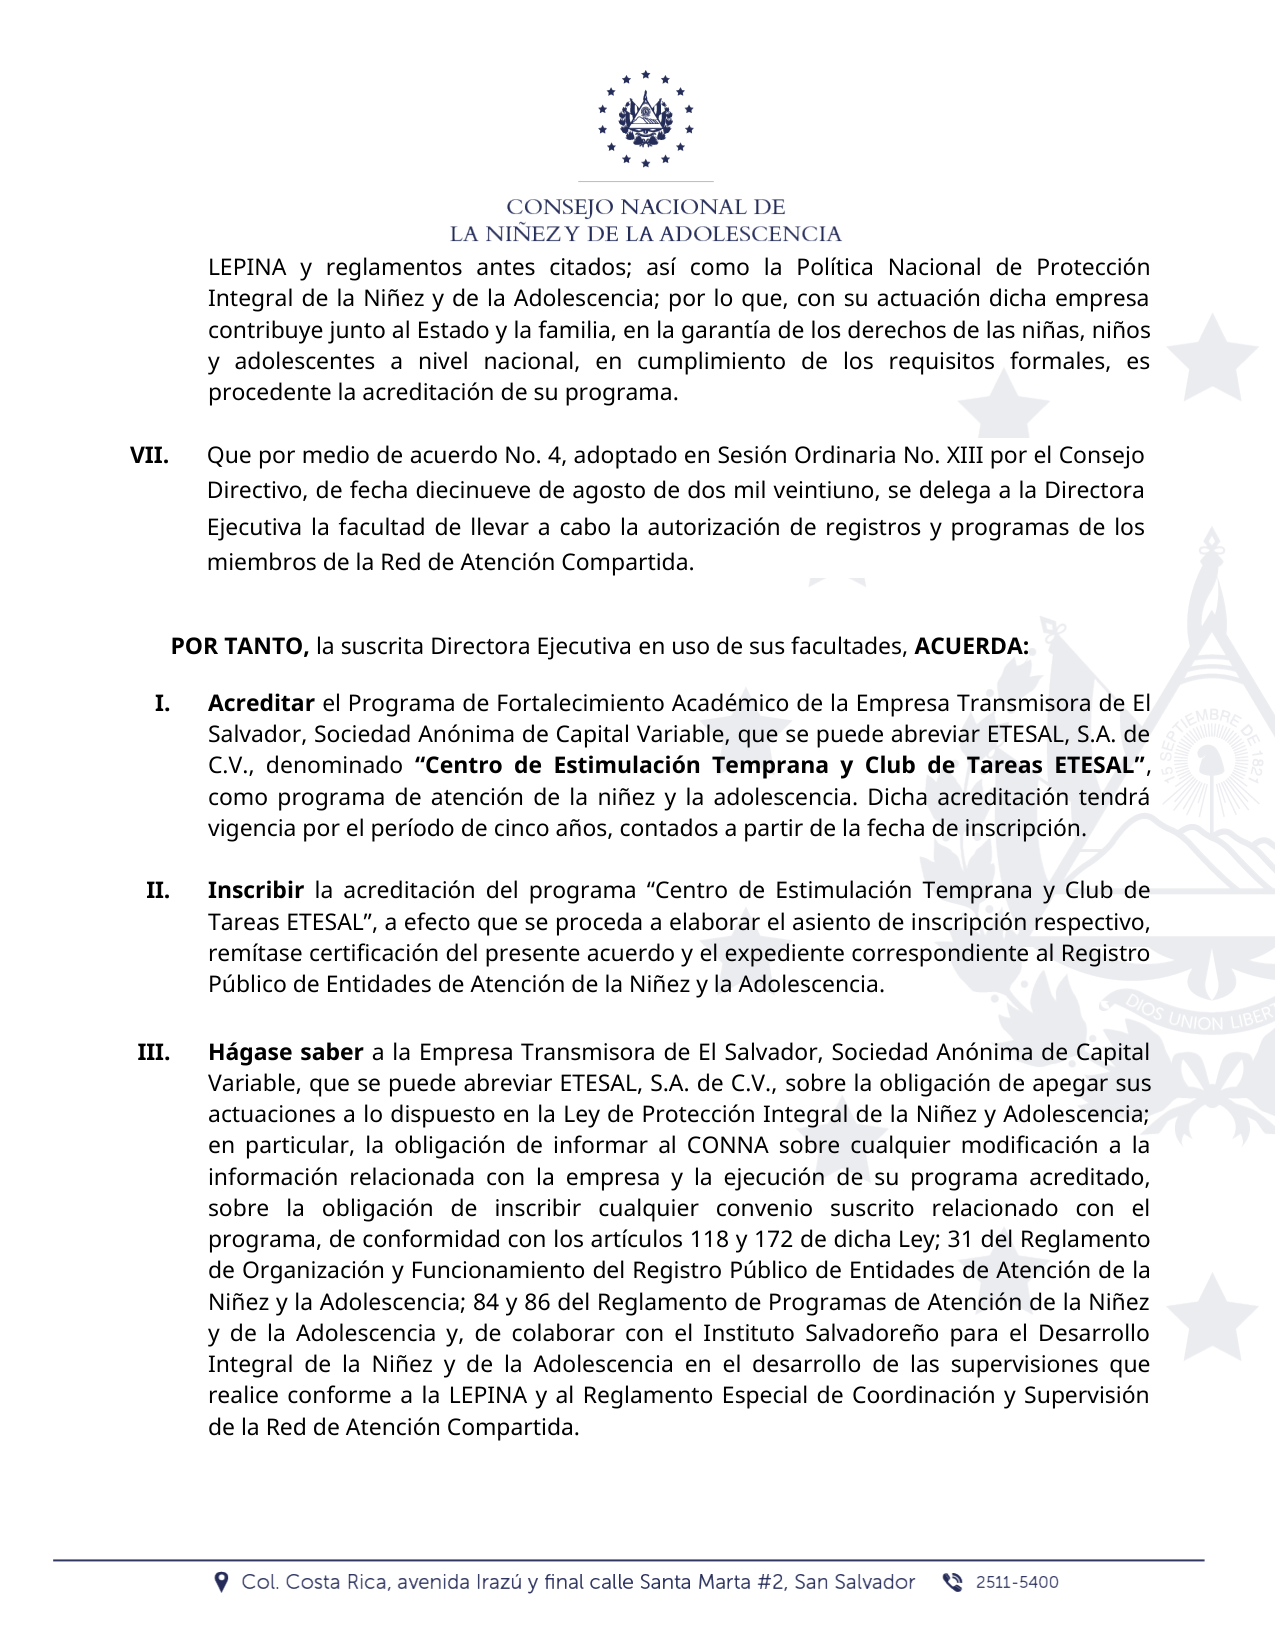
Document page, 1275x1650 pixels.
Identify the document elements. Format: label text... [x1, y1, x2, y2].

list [170, 251, 1152, 407]
picture [0, 0, 1275, 1650]
list Que por medio de acuerdo No. 4, adoptado en Sesión Ordinaria No. XIII por el Consejo Directivo, de fecha diecinueve de agosto de dos mil veintiuno, se delega a la Directora Ejecutiva la facultad de llevar a cabo la autorización de registros y programas de los miembros de la Red de Atención Compartida. [169, 438, 1147, 578]
list Hágase saber a la Empresa Transmisora de El Salvador, Sociedad Anónima de Capital Variable, que se puede abreviar ETESAL, S.A. de C.V., sobre la obligación de apegar sus actuaciones a lo dispuesto en la Ley de Protección Integral de la Niñez y Adolescencia; en particular, la obligación de informar al CONNA sobre cualquier modificación a la información relacionada con la empresa y la ejecución de su programa acreditado, sobre la obligación de inscribir cualquier convenio suscrito relacionado con el programa, de conformidad con los artículos 118 y 172 de dicha Ley; 31 del Reglamento de Organización y Funcionamiento del Registro Público de Entidades de Atención de la Niñez y la Adolescencia; 84 y 86 del Reglamento de Programas de Atención de la Niñez y de la Adolescencia y, de colaborar con el Instituto Salvadoreño para el Desarrollo Integral de la Niñez y de la Adolescencia en el desarrollo de las supervisiones que realice conforme a la LEPINA y al Reglamento Especial de Coordinación y Supervisión de la Red de Atención Compartida. [170, 1035, 1152, 1442]
list Acreditar el Programa de Fortalecimiento Académico de la Empresa Transmisora de El Salvador, Sociedad Anónima de Capital Variable, que se puede abreviar ETESAL, S.A. de C.V., denominado “Centro de Estimulación Temprana y Club de Tareas ETESAL”, como programa de atención de la niñez y la adolescencia. Dicha acreditación tendrá vigencia por el período de cinco años, contados a partir de la fecha de inscripción. [170, 687, 1152, 843]
text POR TANTO, la suscrita Directora Ejecutiva en uso de sus facultades, ACUERDA: [170, 630, 1152, 661]
list Inscribir la acreditación del programa “Centro de Estimulación Temprana y Club de Tareas ETESAL”, a efecto que se proceda a elaborar el asiento de inscripción respectivo, remítase certificación del presente acuerdo y el expediente correspondiente al Registro Público de Entidades de Atención de la Niñez y la Adolescencia. [170, 874, 1152, 999]
